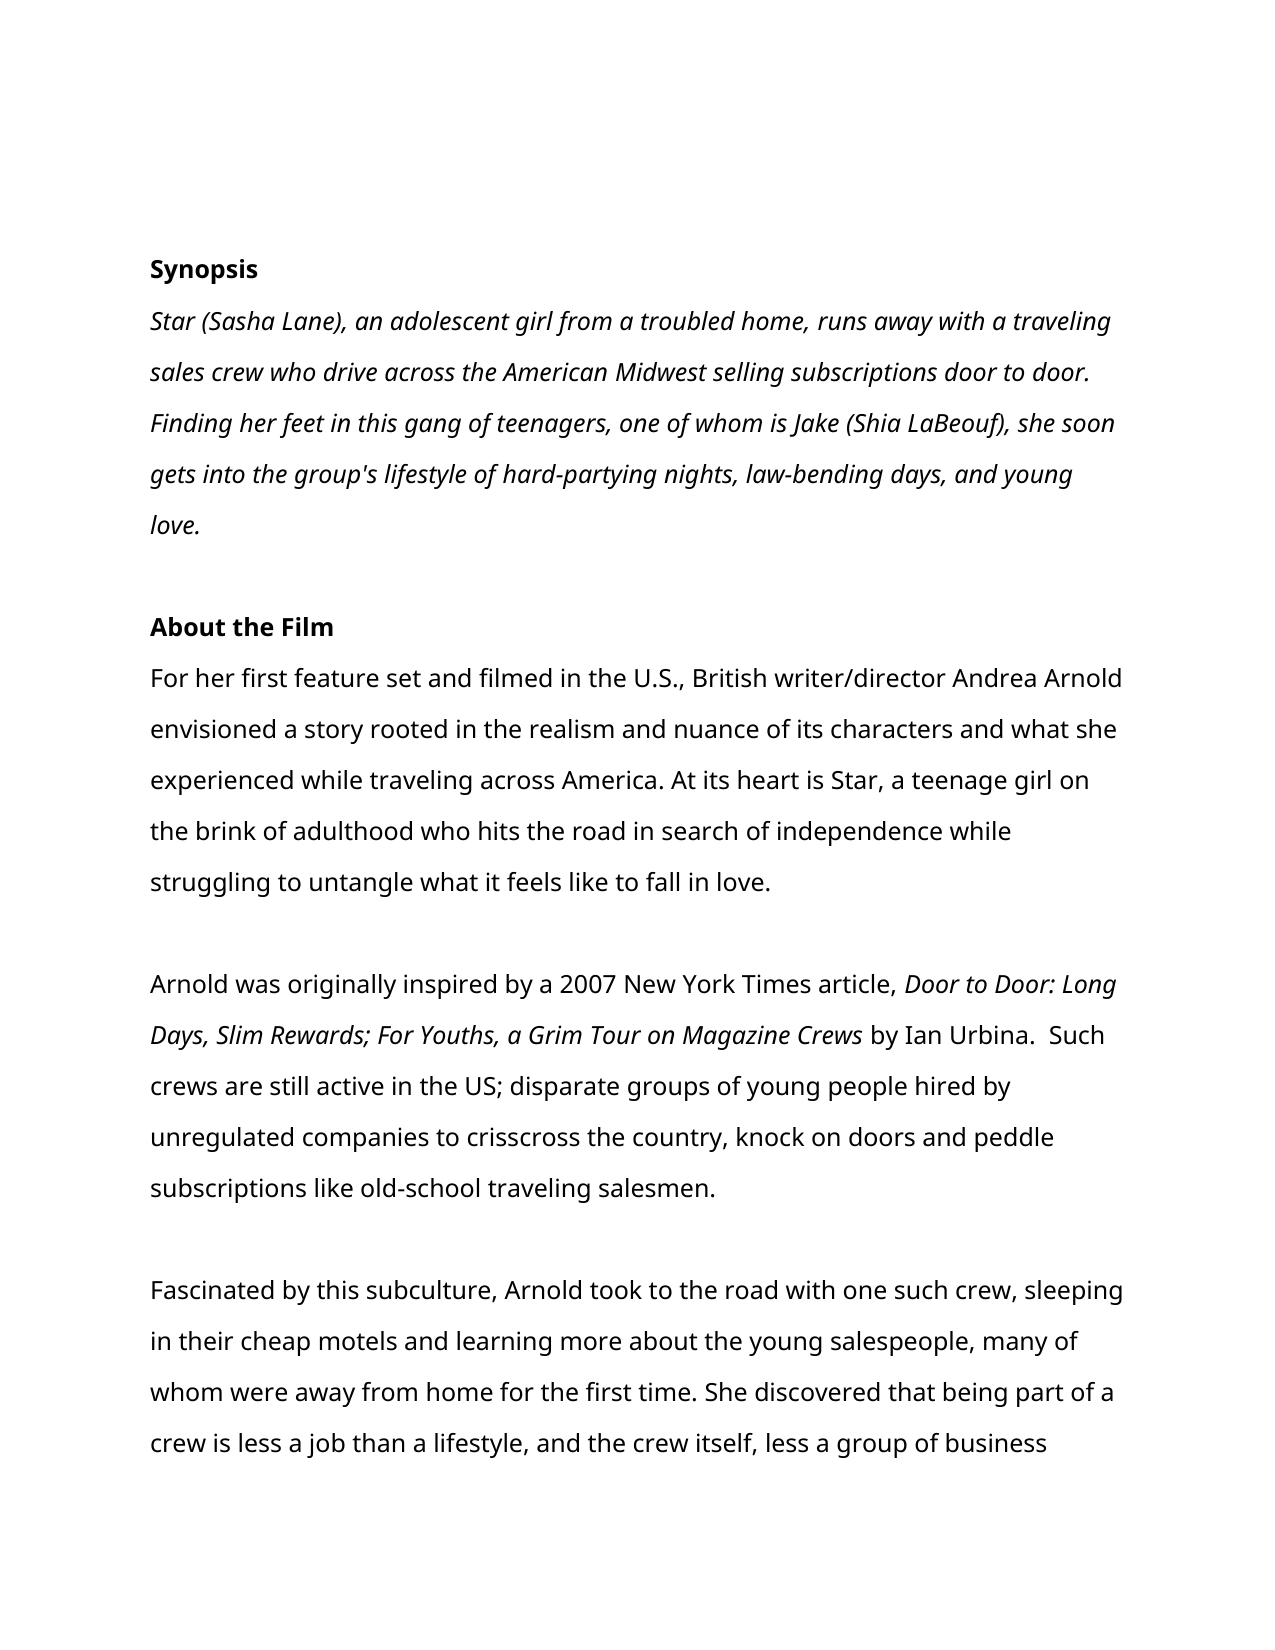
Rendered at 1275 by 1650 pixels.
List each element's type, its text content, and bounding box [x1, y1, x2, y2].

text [150, 1273, 1125, 1460]
text Star (Sasha Lane), an adolescent girl from a troubled home, runs away with a traveling sales crew who drive across the American Midwest selling subscriptions door to door. Finding her feet in this gang of teenagers, one of whom is Jake (Shia LaBeouf), she soon gets into the group's lifestyle of hard-partying nights, law-bending days, and young love. [150, 303, 1125, 541]
text Synopsis [150, 252, 1125, 286]
text Arnold was originally inspired by a 2007 New York Times article, Door to Door: Long Days, Slim Rewards; For Youths, a Grim Tour on Magazine Crews by Ian Urbina. Such crews are still active in the US; disparate groups of young people hired by unregulated companies to crisscross the country, knock on doors and peddle subscriptions like old-school traveling salesmen. [150, 967, 1125, 1205]
text For her first feature set and filmed in the U.S., British writer/director Andrea Arnold envisioned a story rooted in the realism and nuance of its characters and what she experienced while traveling across America. At its heart is Star, a teenage girl on the brink of adulthood who hits the road in search of independence while struggling to untangle what it feels like to fall in love. [150, 660, 1125, 899]
text About the Film [150, 609, 1125, 643]
